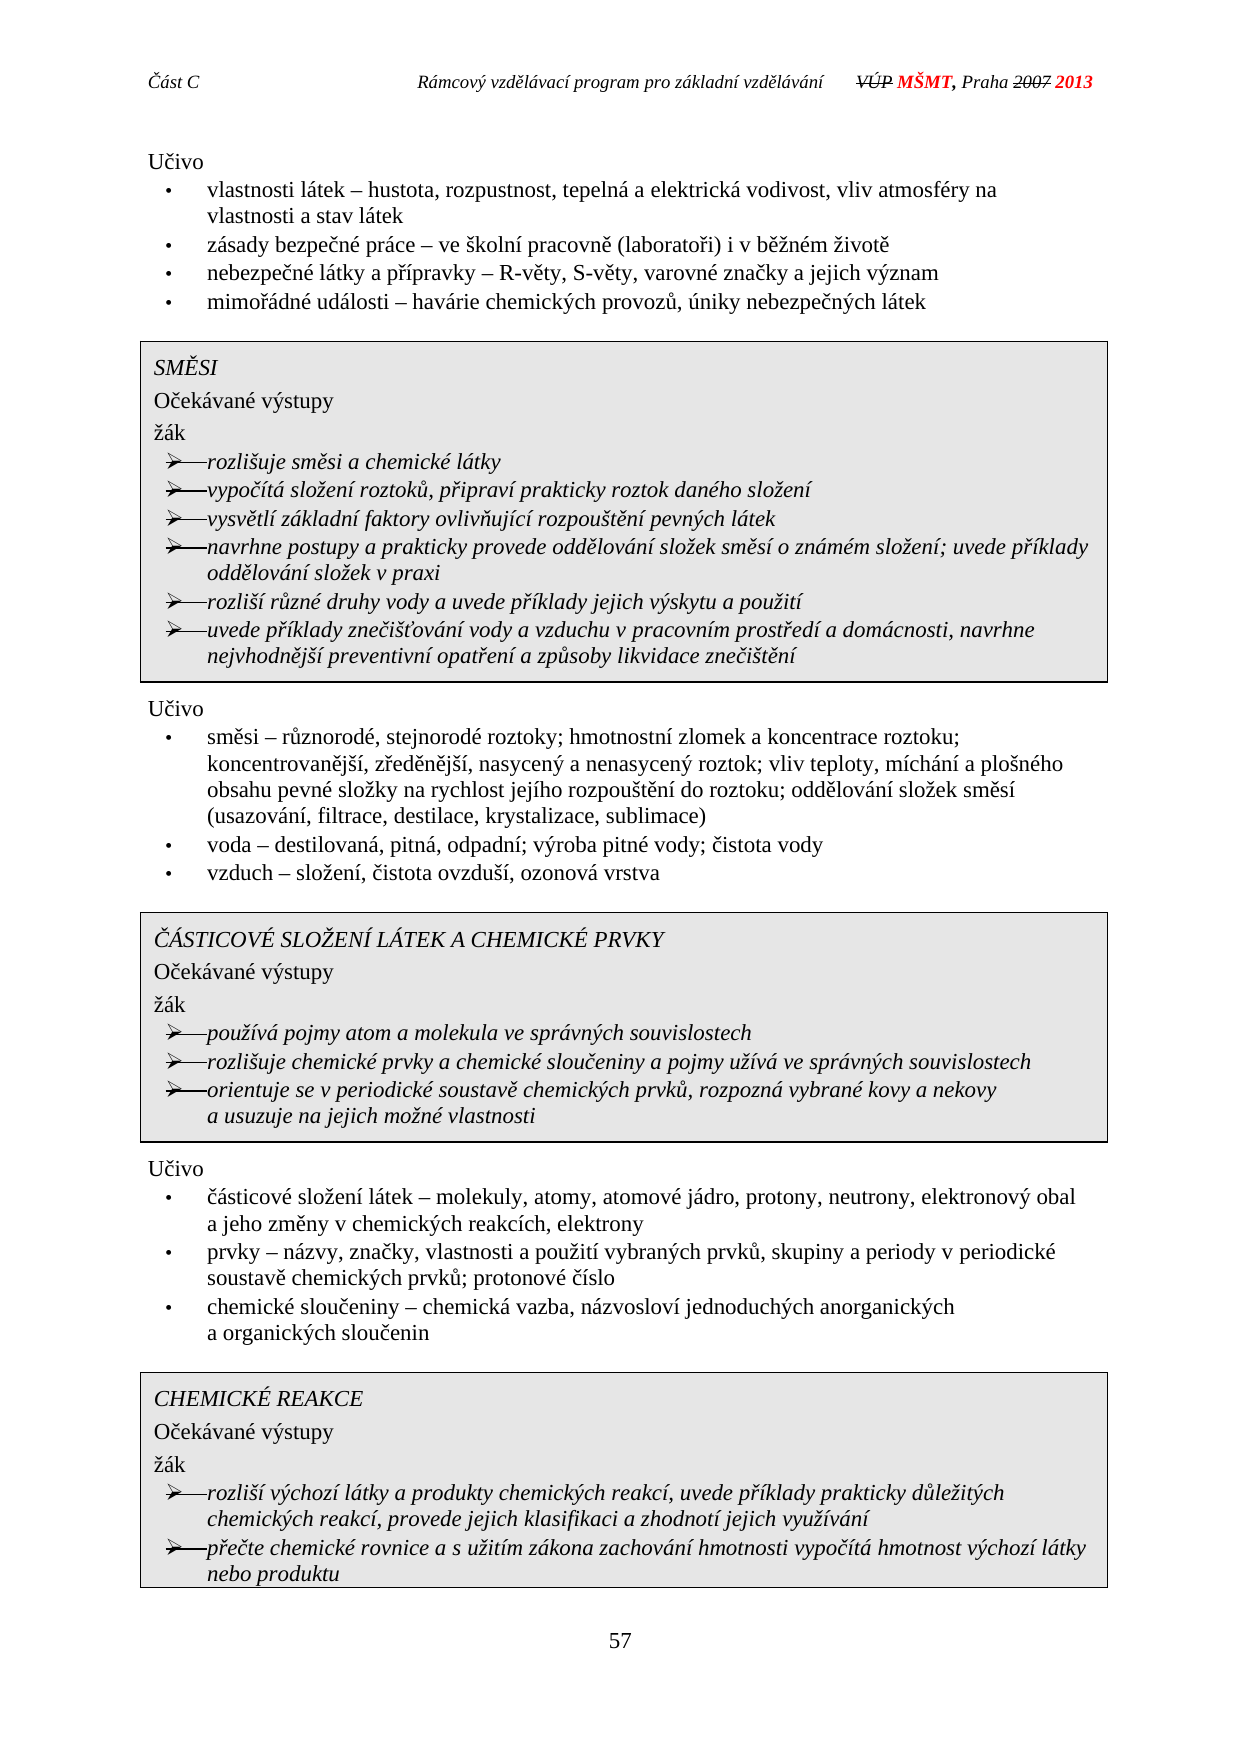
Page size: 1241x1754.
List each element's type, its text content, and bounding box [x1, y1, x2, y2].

text směsi – různorodé, stejnorodé roztoky; hmotnostní zlomek a koncentrace roztoku; koncentrovanější, zředěnější, nasycený a nenasycený roztok; vliv teploty, míchání a plošného obsahu pevné složky na rychlost jejího rozpouštění do roztoku; oddělování složek směsí (usazování, filtrace, destilace, krystalizace, sublimace) [165, 723, 1081, 829]
table_header SMĚSI Očekávané výstupy žák rozlišuje směsi a chemické látky vypočítá složení roztoků, připraví prakticky roztok daného složení vysvětlí základní faktory ovlivňující rozpouštění pevných látek navrhne postupy a prakticky provede oddělování složek směsí o známém složení; uvede příklady oddělování složek v praxi rozliší různé druhy vody a uvede příklady jejich výskytu a použití uvede příklady znečišťování vody a vzduchu v pracovním prostředí a domácnosti, navrhne nejvhodnější preventivní opatření a způsoby likvidace znečištění [141, 342, 1107, 681]
text zásady bezpečné práce – ve školní pracovně (laboratoři) i v běžném životě [165, 231, 1081, 257]
text Učivo [148, 1155, 1092, 1181]
text částicové složení látek – molekuly, atomy, atomové jádro, protony, neutrony, elektronový obal a jeho změny v chemických reakcích, elektrony [165, 1183, 1081, 1236]
text chemické sloučeniny – chemická vazba, názvosloví jednoduchých anorganických a organických sloučenin [165, 1293, 1081, 1346]
text voda – destilovaná, pitná, odpadní; výroba pitné vody; čistota vody [165, 831, 1081, 857]
text prvky – názvy, značky, vlastnosti a použití vybraných prvků, skupiny a periody v periodické soustavě chemických prvků; protonové číslo [165, 1238, 1081, 1291]
text mimořádné události – havárie chemických provozů, úniky nebezpečných látek [165, 288, 1081, 314]
text nebezpečné látky a přípravky – R-věty, S-věty, varovné značky a jejich význam [165, 259, 1081, 286]
text vzduch – složení, čistota ovzduší, ozonová vrstva [165, 859, 1081, 886]
text vlastnosti látek – hustota, rozpustnost, tepelná a elektrická vodivost, vliv atmosféry na vlastnosti a stav látek [165, 176, 1081, 229]
table_header ČÁSTICOVÉ SLOŽENÍ LÁTEK A CHEMICKÉ PRVKY Očekávané výstupy žák používá pojmy atom a molekula ve správných souvislostech rozlišuje chemické prvky a chemické sloučeniny a pojmy užívá ve správných souvislostech orientuje se v periodické soustavě chemických prvků, rozpozná vybrané kovy a nekovy a usuzuje na jejich možné vlastnosti [141, 913, 1107, 1141]
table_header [141, 1373, 1107, 1587]
text Učivo [148, 148, 1092, 174]
text Učivo [148, 695, 1092, 721]
